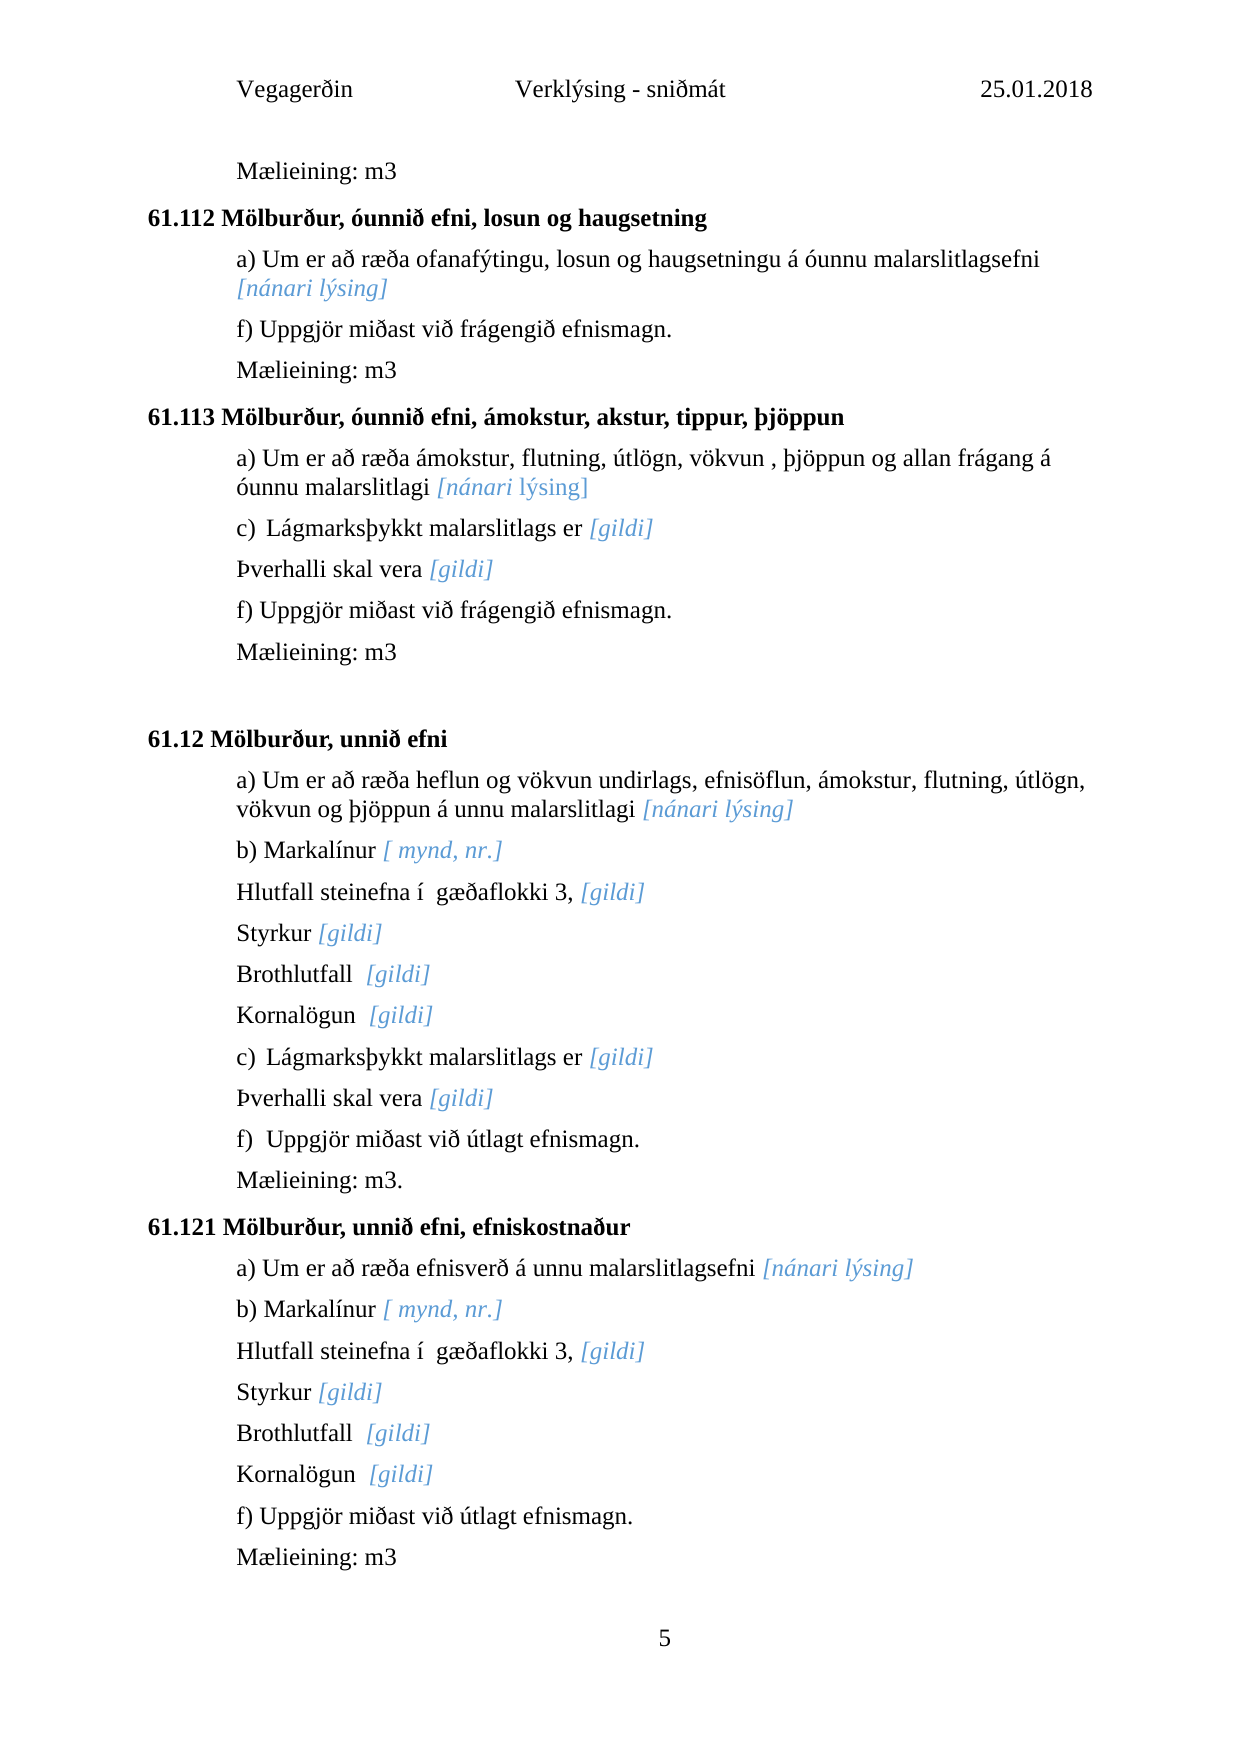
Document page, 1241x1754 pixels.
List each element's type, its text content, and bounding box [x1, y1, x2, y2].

text b) Markalínur [ mynd, nr.] [236, 1294, 1093, 1323]
text a) Um er að ræða ofanafýtingu, losun og haugsetningu á óunnu malarslitlagsefni [nánari lýsing] [236, 244, 1093, 301]
text 61.121 Mölburður, unnið efni, efniskostnaður [148, 1212, 1088, 1241]
text Brothlutfall [gildi] [236, 959, 1093, 988]
text Mælieining: m3 [236, 355, 1093, 384]
text 61.12 Mölburður, unnið efni [148, 724, 1088, 753]
text f) Uppgjör miðast við frágengið efnismagn. [236, 595, 1093, 624]
text Mælieining: m3 [236, 637, 1093, 665]
text f) Uppgjör miðast við útlagt efnismagn. [236, 1501, 1093, 1529]
text Þverhalli skal vera [gildi] [236, 1083, 1093, 1112]
text a) Um er að ræða efnisverð á unnu malarslitlagsefni [nánari lýsing] [236, 1253, 1093, 1282]
text Hlutfall steinefna í gæðaflokki 3, [gildi] [236, 877, 1093, 906]
text c) Lágmarksþykkt malarslitlags er [gildi] [236, 513, 1093, 542]
text a) Um er að ræða heflun og vökvun undirlags, efnisöflun, ámokstur, flutning, útlögn, vökvun og þjöppun á unnu malarslitlagi [nánari lýsing] [236, 766, 1093, 823]
text c) Lágmarksþykkt malarslitlags er [gildi] [236, 1042, 1093, 1071]
text f) Uppgjör miðast við útlagt efnismagn. [236, 1124, 1093, 1153]
text b) Markalínur [ mynd, nr.] [236, 836, 1093, 864]
text 61.112 Mölburður, óunnið efni, losun og haugsetning [148, 203, 1088, 231]
text Styrkur [gildi] [236, 1377, 1093, 1406]
text Kornalögun [gildi] [236, 1459, 1093, 1488]
text Hlutfall steinefna í gæðaflokki 3, [gildi] [236, 1336, 1093, 1364]
text f) Uppgjör miðast við frágengið efnismagn. [236, 314, 1093, 343]
text Styrkur [gildi] [236, 918, 1093, 947]
text Brothlutfall [gildi] [236, 1418, 1093, 1447]
text 61.113 Mölburður, óunnið efni, ámokstur, akstur, tippur, þjöppun [148, 402, 1088, 430]
text Mælieining: m3. [236, 1166, 1093, 1194]
text a) Um er að ræða ámokstur, flutning, útlögn, vökvun , þjöppun og allan frágang á óunnu malarslitlagi [nánari lýsing] [236, 443, 1093, 500]
text Mælieining: m3 [236, 156, 1093, 185]
text Kornalögun [gildi] [236, 1001, 1093, 1029]
text Þverhalli skal vera [gildi] [236, 554, 1093, 583]
text Mælieining: m3 [236, 1542, 1093, 1571]
